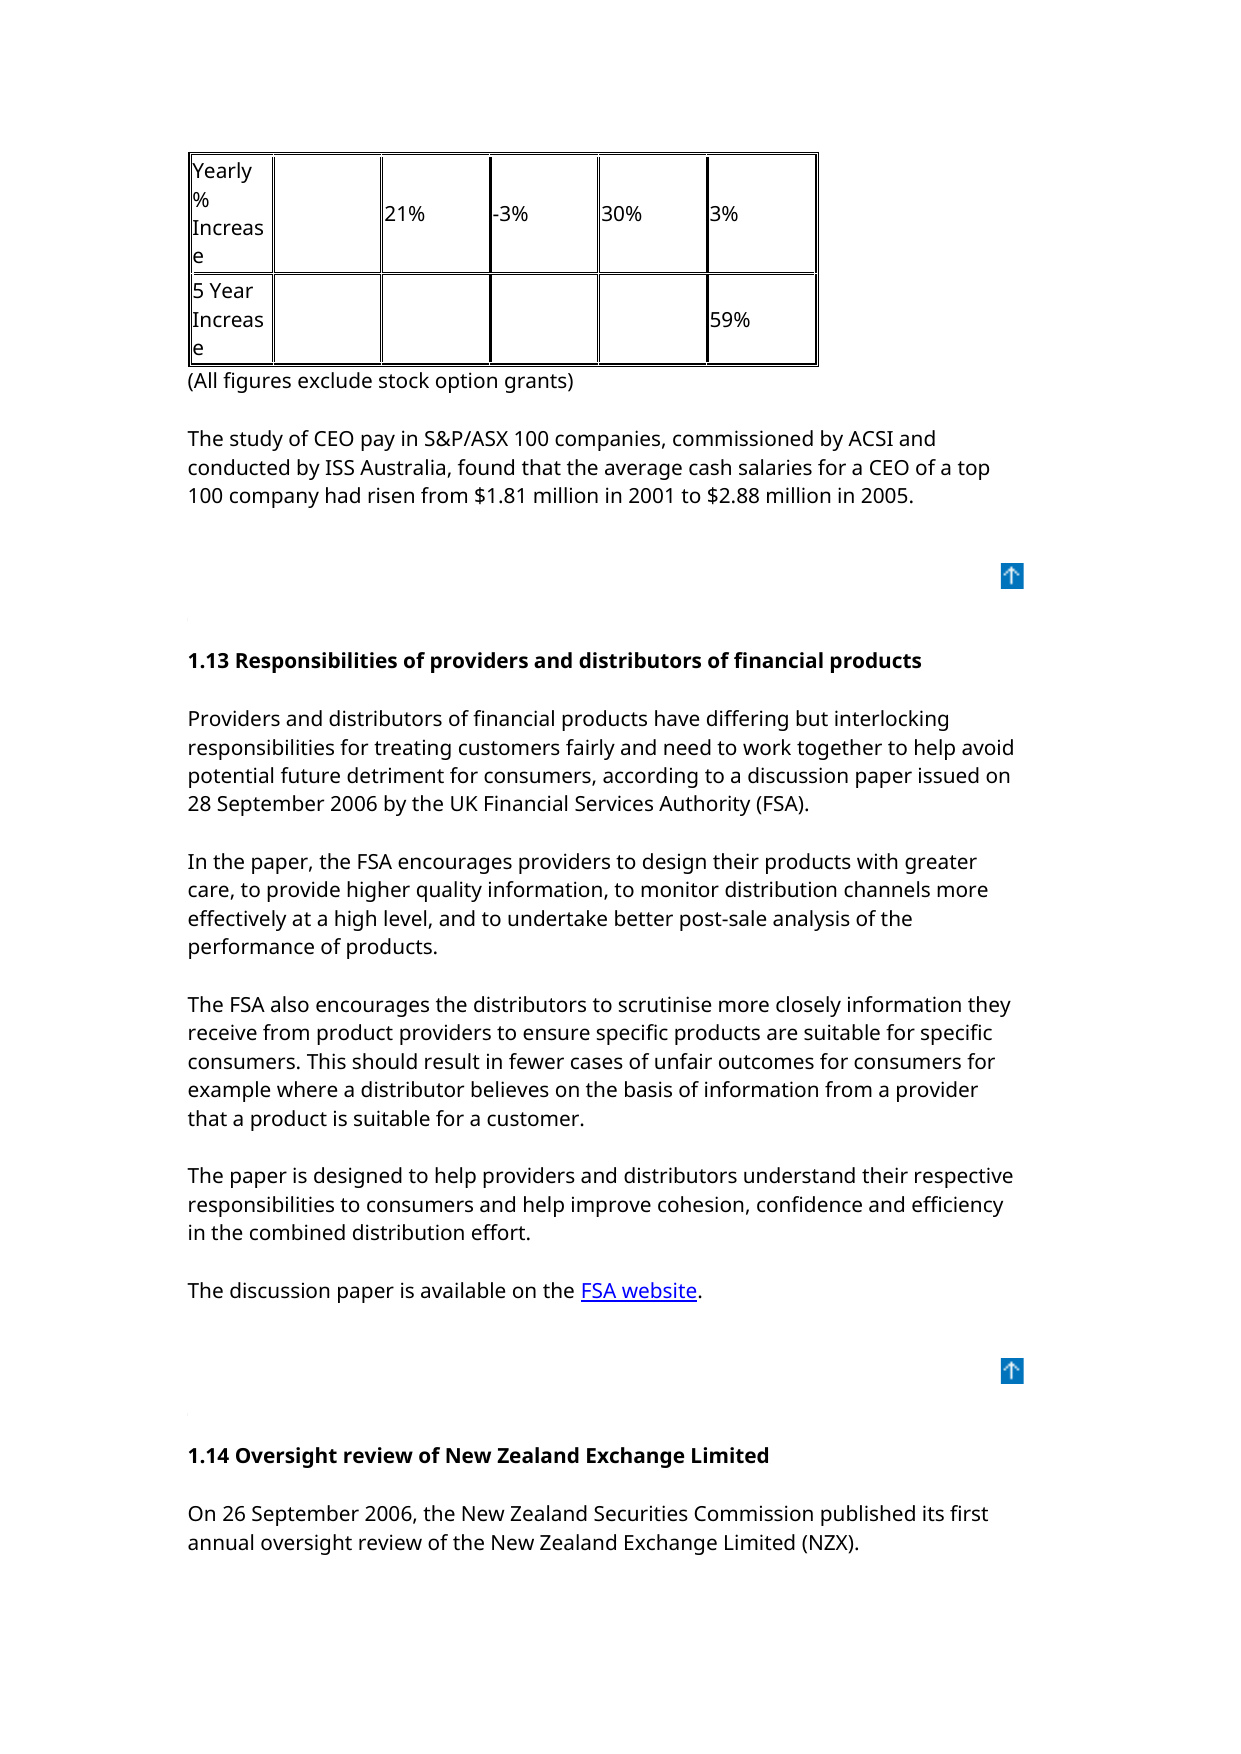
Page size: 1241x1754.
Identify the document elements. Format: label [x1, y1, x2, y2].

picture [1000, 563, 1024, 589]
picture [1000, 1358, 1024, 1384]
table_cell [186, 150, 1025, 1587]
